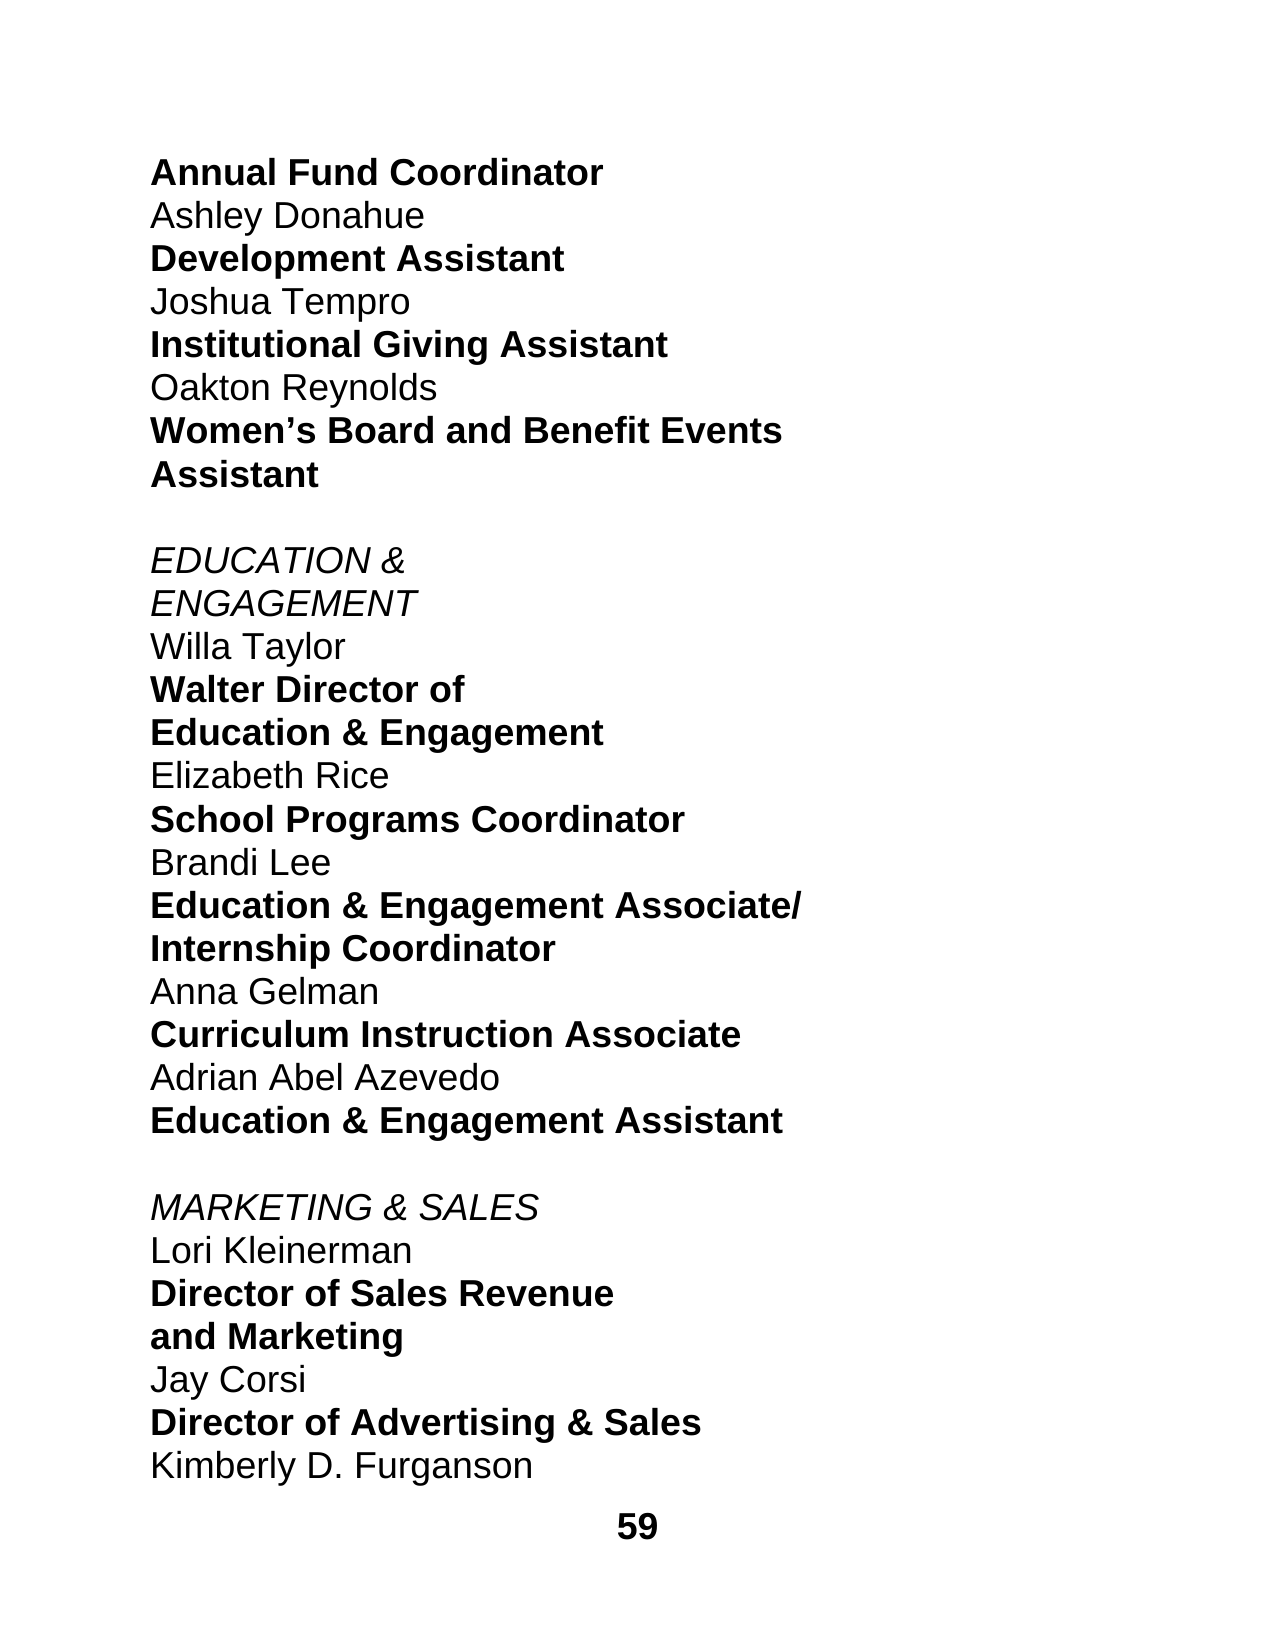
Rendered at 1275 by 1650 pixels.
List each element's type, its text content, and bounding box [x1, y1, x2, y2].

text Oakton Reynolds [150, 366, 1125, 409]
text Curriculum Instruction Associate [150, 1012, 1125, 1056]
text Annual Fund Coordinator [150, 150, 1125, 193]
text ENGAGEMENT [150, 581, 1125, 624]
text School Programs Coordinator [150, 797, 1125, 840]
text Lori Kleinerman [150, 1228, 1125, 1271]
text Walter Director of [150, 667, 1125, 711]
text Willa Taylor [150, 624, 1125, 667]
text Jay Corsi [150, 1357, 1125, 1401]
text MARKETING & SALES [150, 1185, 1125, 1228]
text Adrian Abel Azevedo [150, 1056, 1125, 1099]
text Brandi Lee [150, 840, 1125, 883]
text Education & Engagement [150, 711, 1125, 754]
text Joshua Tempro [150, 279, 1125, 322]
text Ashley Donahue [150, 193, 1125, 236]
text Elizabeth Rice [150, 754, 1125, 797]
text Development Assistant [150, 236, 1125, 279]
text Institutional Giving Assistant [150, 322, 1125, 366]
text Anna Gelman [150, 969, 1125, 1012]
text Women’s Board and Benefit Events [150, 409, 1125, 452]
text Director of Advertising & Sales [150, 1401, 1125, 1444]
text EDUCATION & [150, 538, 1125, 581]
text Internship Coordinator [150, 926, 1125, 969]
text Assistant [150, 452, 1125, 495]
text Kimberly D. Furganson [150, 1444, 1125, 1487]
text Education & Engagement Associate/ [150, 883, 1125, 926]
text Director of Sales Revenue [150, 1271, 1125, 1314]
text and Marketing [150, 1314, 1125, 1357]
text Education & Engagement Assistant [150, 1099, 1125, 1142]
